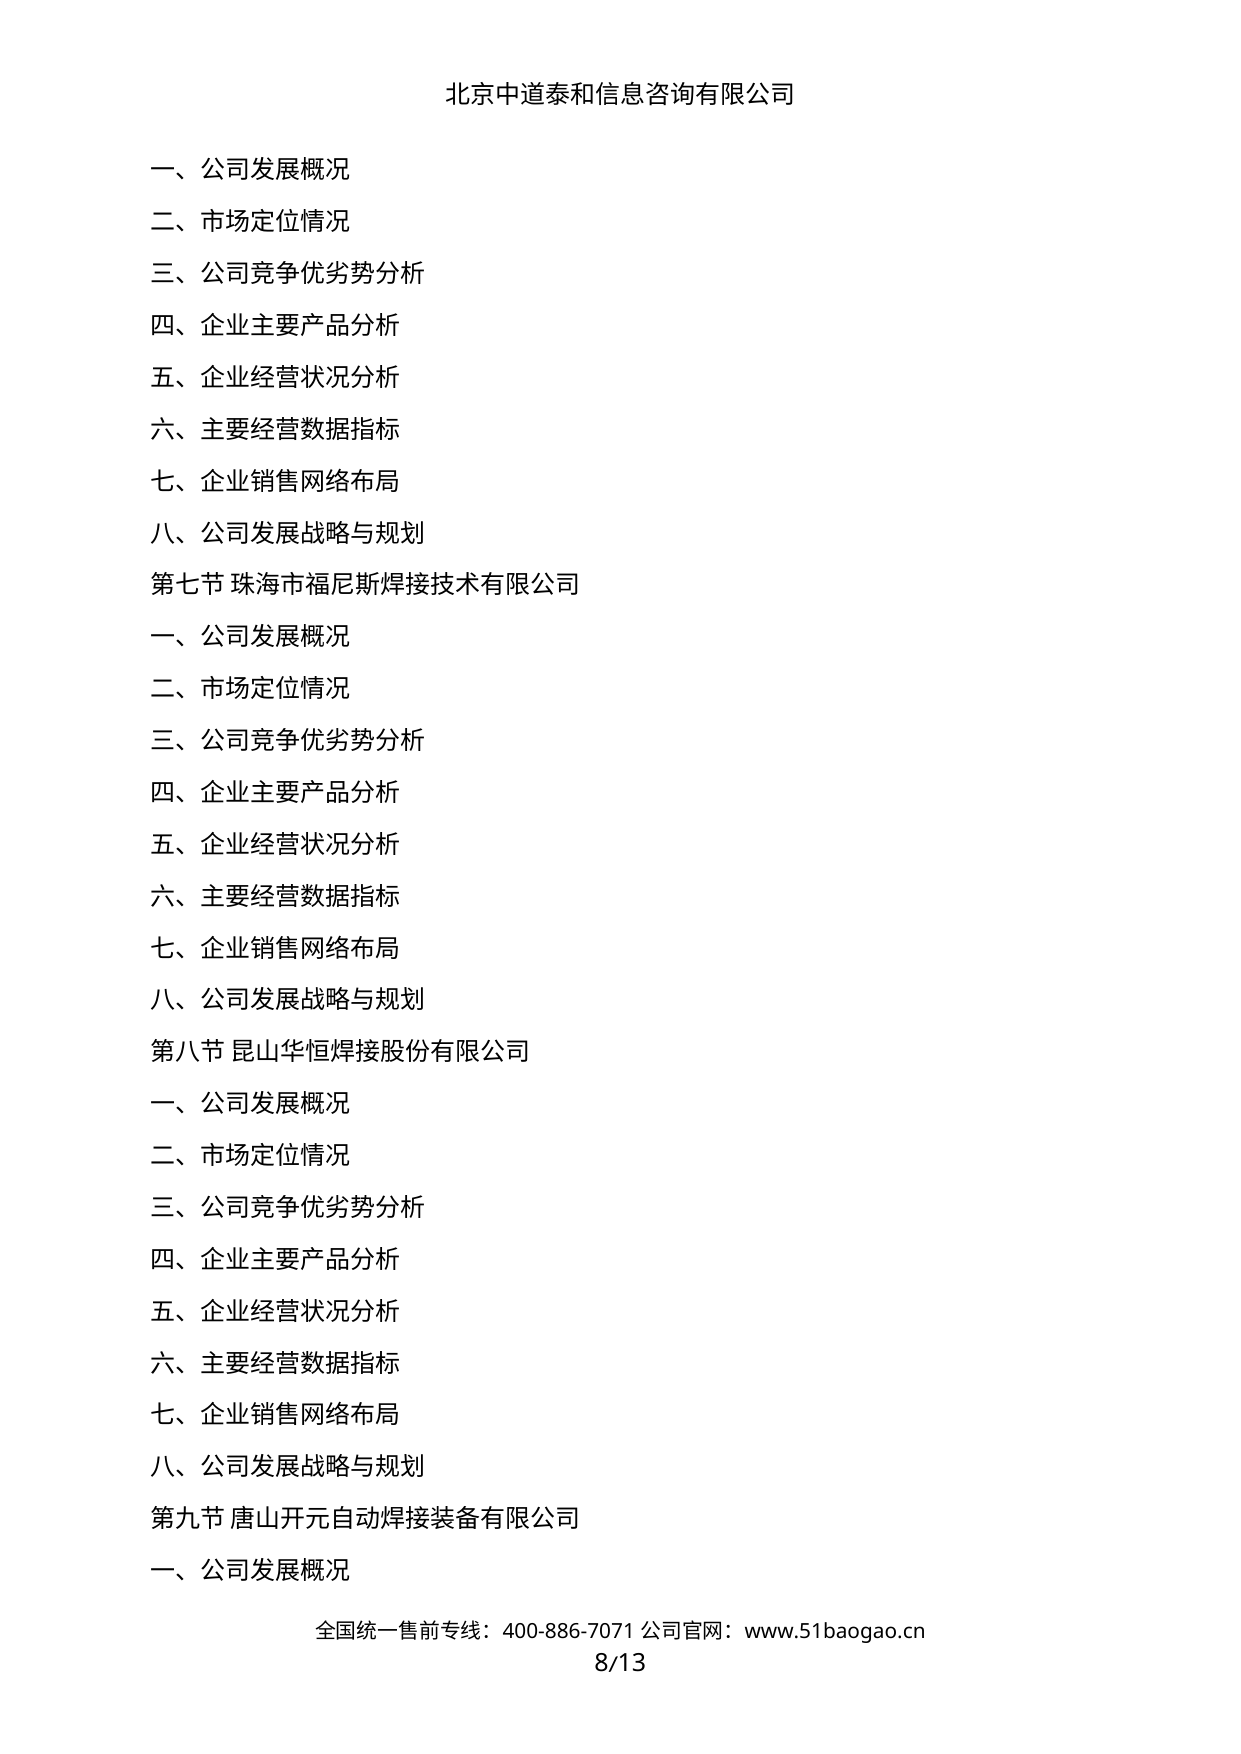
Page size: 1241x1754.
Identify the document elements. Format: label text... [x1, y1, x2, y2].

text 七、企业销售网络布局 [150, 461, 1090, 497]
text 四、企业主要产品分析 [150, 1239, 1090, 1276]
text 一、公司发展概况 [150, 617, 1090, 653]
text 第九节 唐山开元自动焊接装备有限公司 [150, 1499, 1090, 1535]
text 六、主要经营数据指标 [150, 1343, 1090, 1379]
text 二、市场定位情况 [150, 669, 1090, 705]
text 八、公司发展战略与规划 [150, 1447, 1090, 1483]
text 五、企业经营状况分析 [150, 824, 1090, 861]
text 二、市场定位情况 [150, 1136, 1090, 1172]
text 五、企业经营状况分析 [150, 357, 1090, 394]
text 一、公司发展概况 [150, 150, 1090, 186]
text 七、企业销售网络布局 [150, 928, 1090, 964]
text 八、公司发展战略与规划 [150, 980, 1090, 1016]
text 一、公司发展概况 [150, 1084, 1090, 1120]
text 六、主要经营数据指标 [150, 409, 1090, 446]
text 二、市场定位情况 [150, 202, 1090, 238]
text 三、公司竞争优劣势分析 [150, 721, 1090, 757]
text 八、公司发展战略与规划 [150, 513, 1090, 549]
text 四、企业主要产品分析 [150, 306, 1090, 342]
text 第八节 昆山华恒焊接股份有限公司 [150, 1032, 1090, 1068]
text 第七节 珠海市福尼斯焊接技术有限公司 [150, 565, 1090, 601]
text 一、公司发展概况 [150, 1551, 1090, 1587]
text 三、公司竞争优劣势分析 [150, 1187, 1090, 1224]
text 三、公司竞争优劣势分析 [150, 254, 1090, 290]
text 五、企业经营状况分析 [150, 1291, 1090, 1327]
text 六、主要经营数据指标 [150, 876, 1090, 912]
text 七、企业销售网络布局 [150, 1395, 1090, 1431]
text 四、企业主要产品分析 [150, 772, 1090, 809]
